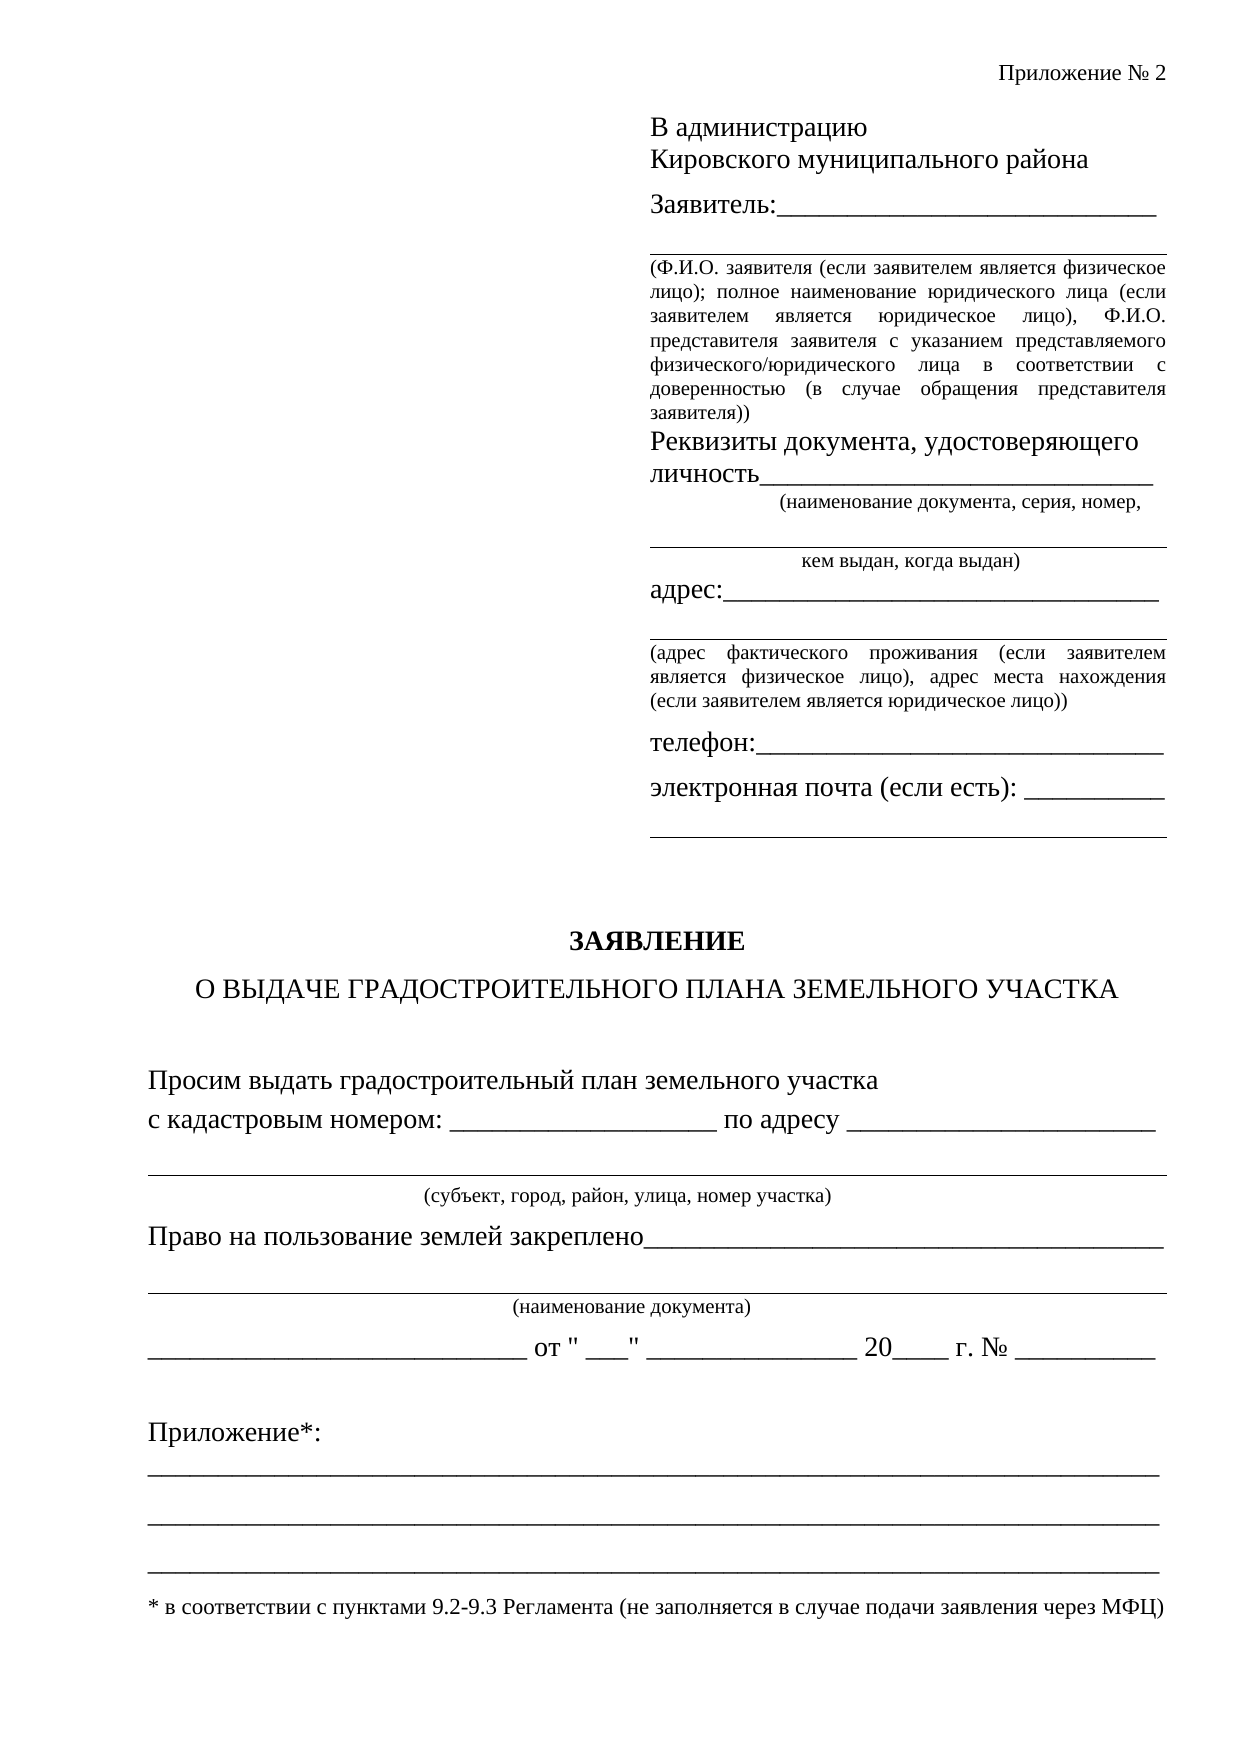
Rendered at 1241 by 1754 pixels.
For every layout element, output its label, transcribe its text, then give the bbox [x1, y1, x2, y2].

text (наименование документа) [148, 1294, 1167, 1318]
text ________________________________________________________________________ [148, 1447, 1167, 1480]
text Кировского муниципального района [650, 142, 1167, 175]
text (наименование документа, серия, номер, [650, 488, 1167, 513]
text В администрацию [650, 110, 1167, 142]
text (адрес фактического проживания (если заявителем является физическое лицо), адрес места нахождения (если заявителем является юридическое лицо)) [650, 640, 1167, 712]
text Приложение*: [148, 1415, 1167, 1447]
text телефон:_____________________________ [650, 725, 1167, 757]
text О ВЫДАЧЕ ГРАДОСТРОИТЕЛЬНОГО ПЛАНА ЗЕМЕЛЬНОГО УЧАСТКА [148, 972, 1167, 1004]
text ЗАЯВЛЕНИЕ [148, 924, 1167, 956]
text Заявитель:___________________________ [650, 187, 1167, 220]
text (Ф.И.О. заявителя (если заявителем является физическое лицо); полное наименование юридического лица (если заявителем является юридическое лицо), Ф.И.О. представителя заявителя с указанием представляемого физического/юридического лица в соответствии с доверенностью (в случае обращения представителя заявителя)) [650, 255, 1167, 424]
text (субъект, город, район, улица, номер участка) [148, 1183, 1167, 1207]
text Просим выдать градостроительный план земельного участка [148, 1063, 1167, 1096]
text ________________________________________________________________________ [148, 1544, 1167, 1577]
text Право на пользование землей закреплено_____________________________________ [148, 1219, 1167, 1252]
text * в соответствии с пунктами 9.2-9.3 Регламента (не заполняется в случае подачи заявления через МФЦ) [148, 1593, 1167, 1619]
text с кадастровым номером: ___________________ по адресу ______________________ [148, 1102, 1167, 1134]
text кем выдан, когда выдан) [650, 548, 1167, 572]
text Приложение № 2 [885, 59, 1167, 85]
text Реквизиты документа, удостоверяющего личность____________________________ [650, 424, 1167, 488]
text ___________________________ от " ___" _______________ 20____ г. № __________ [148, 1330, 1167, 1363]
text ________________________________________________________________________ [148, 1496, 1167, 1528]
text электронная почта (если есть): __________ [650, 770, 1167, 802]
text адрес:_______________________________ [650, 572, 1167, 604]
